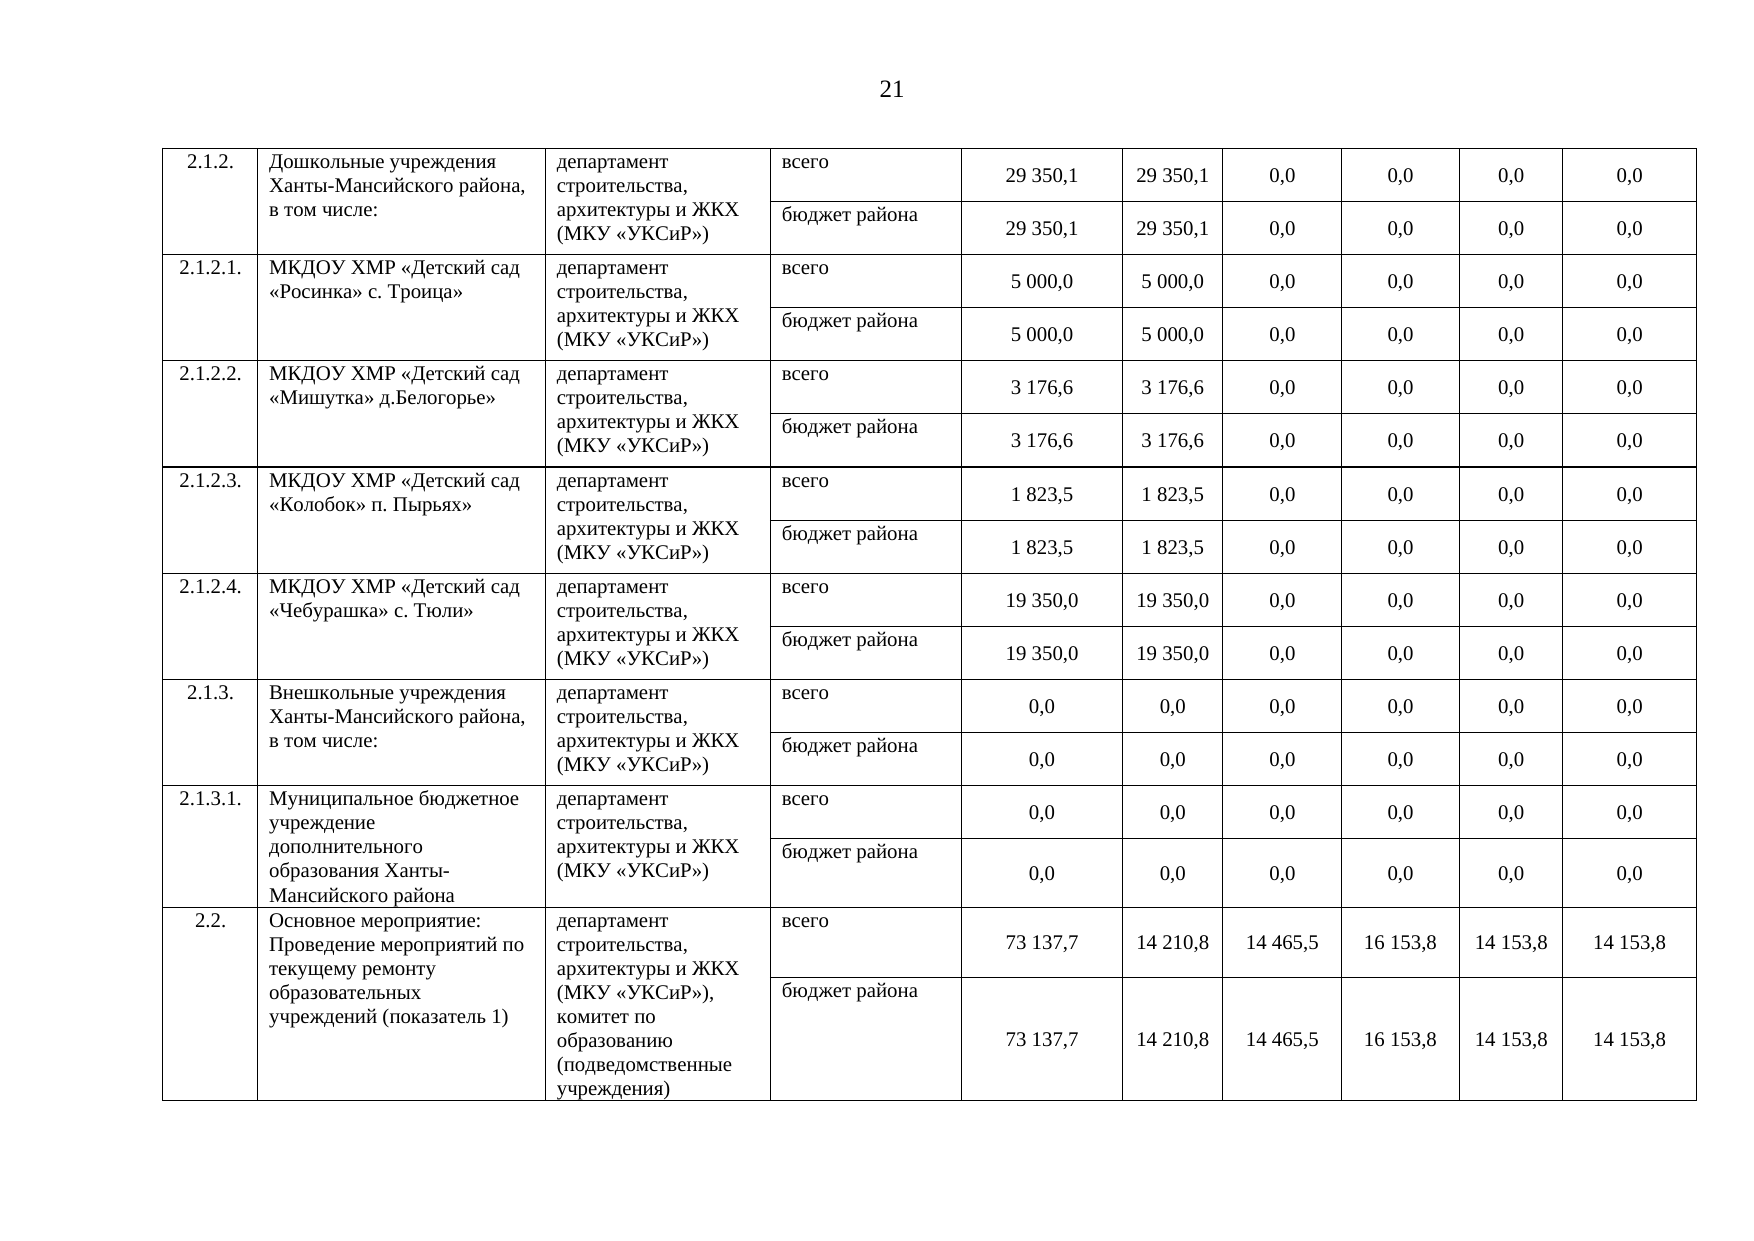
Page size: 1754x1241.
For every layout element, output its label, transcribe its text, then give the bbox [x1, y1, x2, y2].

table_cell 2.1.2.2. [163, 361, 257, 466]
table_cell 0,0 [1563, 255, 1696, 307]
table_cell 14 465,5 [1223, 978, 1341, 1100]
table_cell 14 153,8 [1460, 908, 1562, 977]
table_cell 3 176,6 [962, 361, 1122, 413]
table_cell 0,0 [1223, 255, 1341, 307]
table_cell 29 350,1 [1123, 149, 1222, 201]
table_cell всего [771, 786, 961, 838]
table_cell МКДОУ ХМР «Детский сад «Росинка» с. Троица» [258, 255, 545, 360]
table_cell 5 000,0 [962, 255, 1122, 307]
table_cell 0,0 [1460, 468, 1562, 519]
table_cell всего [771, 361, 961, 413]
table_cell 0,0 [1223, 733, 1341, 785]
table_cell Дошкольные учреждения Ханты-Мансийского района, в том числе: [258, 149, 545, 254]
table_cell 19 350,0 [962, 627, 1122, 679]
table_cell департамент строительства, архитектуры и ЖКХ (МКУ «УКСиР») [546, 786, 770, 907]
table_cell 0,0 [1563, 839, 1696, 907]
table_cell 19 350,0 [962, 574, 1122, 626]
table_cell 0,0 [1460, 680, 1562, 732]
table_cell 73 137,7 [962, 908, 1122, 977]
table_cell бюджет района [771, 839, 961, 907]
table_cell департамент строительства, архитектуры и ЖКХ (МКУ «УКСиР») [546, 680, 770, 785]
table_cell 0,0 [1563, 786, 1696, 838]
table_cell 1 823,5 [962, 521, 1122, 573]
table_cell Муниципальное бюджетное учреждение дополнительного образования Ханты-Мансийского района [258, 786, 545, 907]
table_cell 2.1.2.4. [163, 574, 257, 679]
table_cell 2.1.2. [163, 149, 257, 254]
table_cell 0,0 [1563, 202, 1696, 254]
table_cell 14 153,8 [1563, 978, 1696, 1100]
table_cell 5 000,0 [1123, 308, 1222, 360]
table_cell 73 137,7 [962, 978, 1122, 1100]
table_cell 0,0 [1563, 521, 1696, 573]
table_cell всего [771, 680, 961, 732]
table_cell 0,0 [1223, 839, 1341, 907]
table_cell 0,0 [1563, 361, 1696, 413]
table_cell 0,0 [962, 786, 1122, 838]
table_cell 0,0 [1123, 680, 1222, 732]
table_cell 0,0 [1563, 414, 1696, 466]
table_cell департамент строительства, архитектуры и ЖКХ (МКУ «УКСиР») [546, 255, 770, 360]
table_cell 0,0 [1460, 414, 1562, 466]
table_cell 0,0 [1342, 468, 1459, 519]
table_cell 0,0 [1342, 839, 1459, 907]
table_cell 29 350,1 [962, 149, 1122, 201]
table_cell 5 000,0 [1123, 255, 1222, 307]
table_cell 0,0 [1223, 308, 1341, 360]
table_cell 19 350,0 [1123, 574, 1222, 626]
table_cell бюджет района [771, 627, 961, 679]
table_cell 0,0 [1342, 149, 1459, 201]
table_cell 0,0 [1563, 308, 1696, 360]
table_cell 0,0 [1563, 468, 1696, 519]
table_cell 16 153,8 [1342, 978, 1459, 1100]
table_cell 0,0 [1342, 521, 1459, 573]
table_cell департамент строительства, архитектуры и ЖКХ (МКУ «УКСиР»), комитет по образованию (подведомственные учреждения) [546, 908, 770, 1100]
table_cell 0,0 [1342, 680, 1459, 732]
table_cell 0,0 [1460, 627, 1562, 679]
table_cell 14 153,8 [1460, 978, 1562, 1100]
table_cell 0,0 [1223, 786, 1341, 838]
table_cell 2.1.3.1. [163, 786, 257, 907]
table_cell 3 176,6 [1123, 361, 1222, 413]
table_cell МКДОУ ХМР «Детский сад «Мишутка» д.Белогорье» [258, 361, 545, 466]
table_cell 29 350,1 [962, 202, 1122, 254]
table_cell 0,0 [1223, 414, 1341, 466]
table_cell 0,0 [1342, 574, 1459, 626]
table_cell 3 176,6 [1123, 414, 1222, 466]
table_cell 0,0 [1460, 733, 1562, 785]
table_cell 14 210,8 [1123, 978, 1222, 1100]
table_cell 0,0 [1223, 574, 1341, 626]
table_cell бюджет района [771, 414, 961, 466]
table_cell департамент строительства, архитектуры и ЖКХ (МКУ «УКСиР») [546, 468, 770, 573]
table_cell 0,0 [1223, 521, 1341, 573]
table_cell 0,0 [1460, 786, 1562, 838]
table_cell 0,0 [1223, 627, 1341, 679]
table_cell бюджет района [771, 978, 961, 1100]
table_cell 14 210,8 [1123, 908, 1222, 977]
table_cell департамент строительства, архитектуры и ЖКХ (МКУ «УКСиР») [546, 361, 770, 466]
table_cell 0,0 [1342, 361, 1459, 413]
table_cell 2.1.2.3. [163, 468, 257, 573]
table_cell 0,0 [1563, 733, 1696, 785]
table_cell 0,0 [1563, 574, 1696, 626]
table_cell 0,0 [962, 839, 1122, 907]
table_cell 19 350,0 [1123, 627, 1222, 679]
table_cell 0,0 [1223, 468, 1341, 519]
table_cell 0,0 [1123, 839, 1222, 907]
table_cell 0,0 [1460, 574, 1562, 626]
table_cell 0,0 [1460, 521, 1562, 573]
table_cell 0,0 [1460, 308, 1562, 360]
table_cell 5 000,0 [962, 308, 1122, 360]
table_cell 0,0 [1460, 839, 1562, 907]
table_cell 0,0 [1342, 308, 1459, 360]
table_cell 0,0 [1123, 786, 1222, 838]
table_cell 0,0 [1563, 627, 1696, 679]
table_cell 0,0 [1460, 149, 1562, 201]
table_cell МКДОУ ХМР «Детский сад «Колобок» п. Пырьях» [258, 468, 545, 573]
table_cell всего [771, 574, 961, 626]
table_cell 0,0 [1342, 255, 1459, 307]
table_cell 0,0 [1223, 361, 1341, 413]
table_cell 0,0 [1563, 149, 1696, 201]
table_cell 2.1.2.1. [163, 255, 257, 360]
table_cell 0,0 [1342, 414, 1459, 466]
table_cell 0,0 [1223, 202, 1341, 254]
table_cell 1 823,5 [962, 468, 1122, 519]
table_cell департамент строительства, архитектуры и ЖКХ (МКУ «УКСиР») [546, 574, 770, 679]
table_cell всего [771, 255, 961, 307]
table_cell 0,0 [1342, 733, 1459, 785]
table_cell 0,0 [1460, 255, 1562, 307]
table_cell 0,0 [962, 680, 1122, 732]
table_cell 14 465,5 [1223, 908, 1341, 977]
table_cell 0,0 [962, 733, 1122, 785]
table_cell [546, 149, 770, 254]
table_cell 0,0 [1342, 786, 1459, 838]
table_cell 0,0 [1460, 202, 1562, 254]
table_cell 1 823,5 [1123, 468, 1222, 519]
table_cell 1 823,5 [1123, 521, 1222, 573]
table_cell Внешкольные учреждения Ханты-Мансийского района, в том числе: [258, 680, 545, 785]
table_cell 0,0 [1342, 202, 1459, 254]
table_cell МКДОУ ХМР «Детский сад «Чебурашка» с. Тюли» [258, 574, 545, 679]
table_cell бюджет района [771, 733, 961, 785]
table_cell 0,0 [1123, 733, 1222, 785]
table_cell 2.1.3. [163, 680, 257, 785]
table_cell всего [771, 908, 961, 977]
table_cell 14 153,8 [1563, 908, 1696, 977]
table_cell 2.2. [163, 908, 257, 1100]
table_cell 16 153,8 [1342, 908, 1459, 977]
table_cell бюджет района [771, 521, 961, 573]
table_cell 3 176,6 [962, 414, 1122, 466]
table_cell бюджет района [771, 202, 961, 254]
table_cell 0,0 [1223, 680, 1341, 732]
table_cell 0,0 [1342, 627, 1459, 679]
table_cell всего [771, 468, 961, 519]
table_cell бюджет района [771, 308, 961, 360]
table_cell всего [771, 149, 961, 201]
table_cell Основное мероприятие: Проведение мероприятий по текущему ремонту образовательных учреждений (показатель 1) [258, 908, 545, 1100]
table_cell 29 350,1 [1123, 202, 1222, 254]
table_cell 0,0 [1563, 680, 1696, 732]
table_cell 0,0 [1460, 361, 1562, 413]
table_cell 0,0 [1223, 149, 1341, 201]
